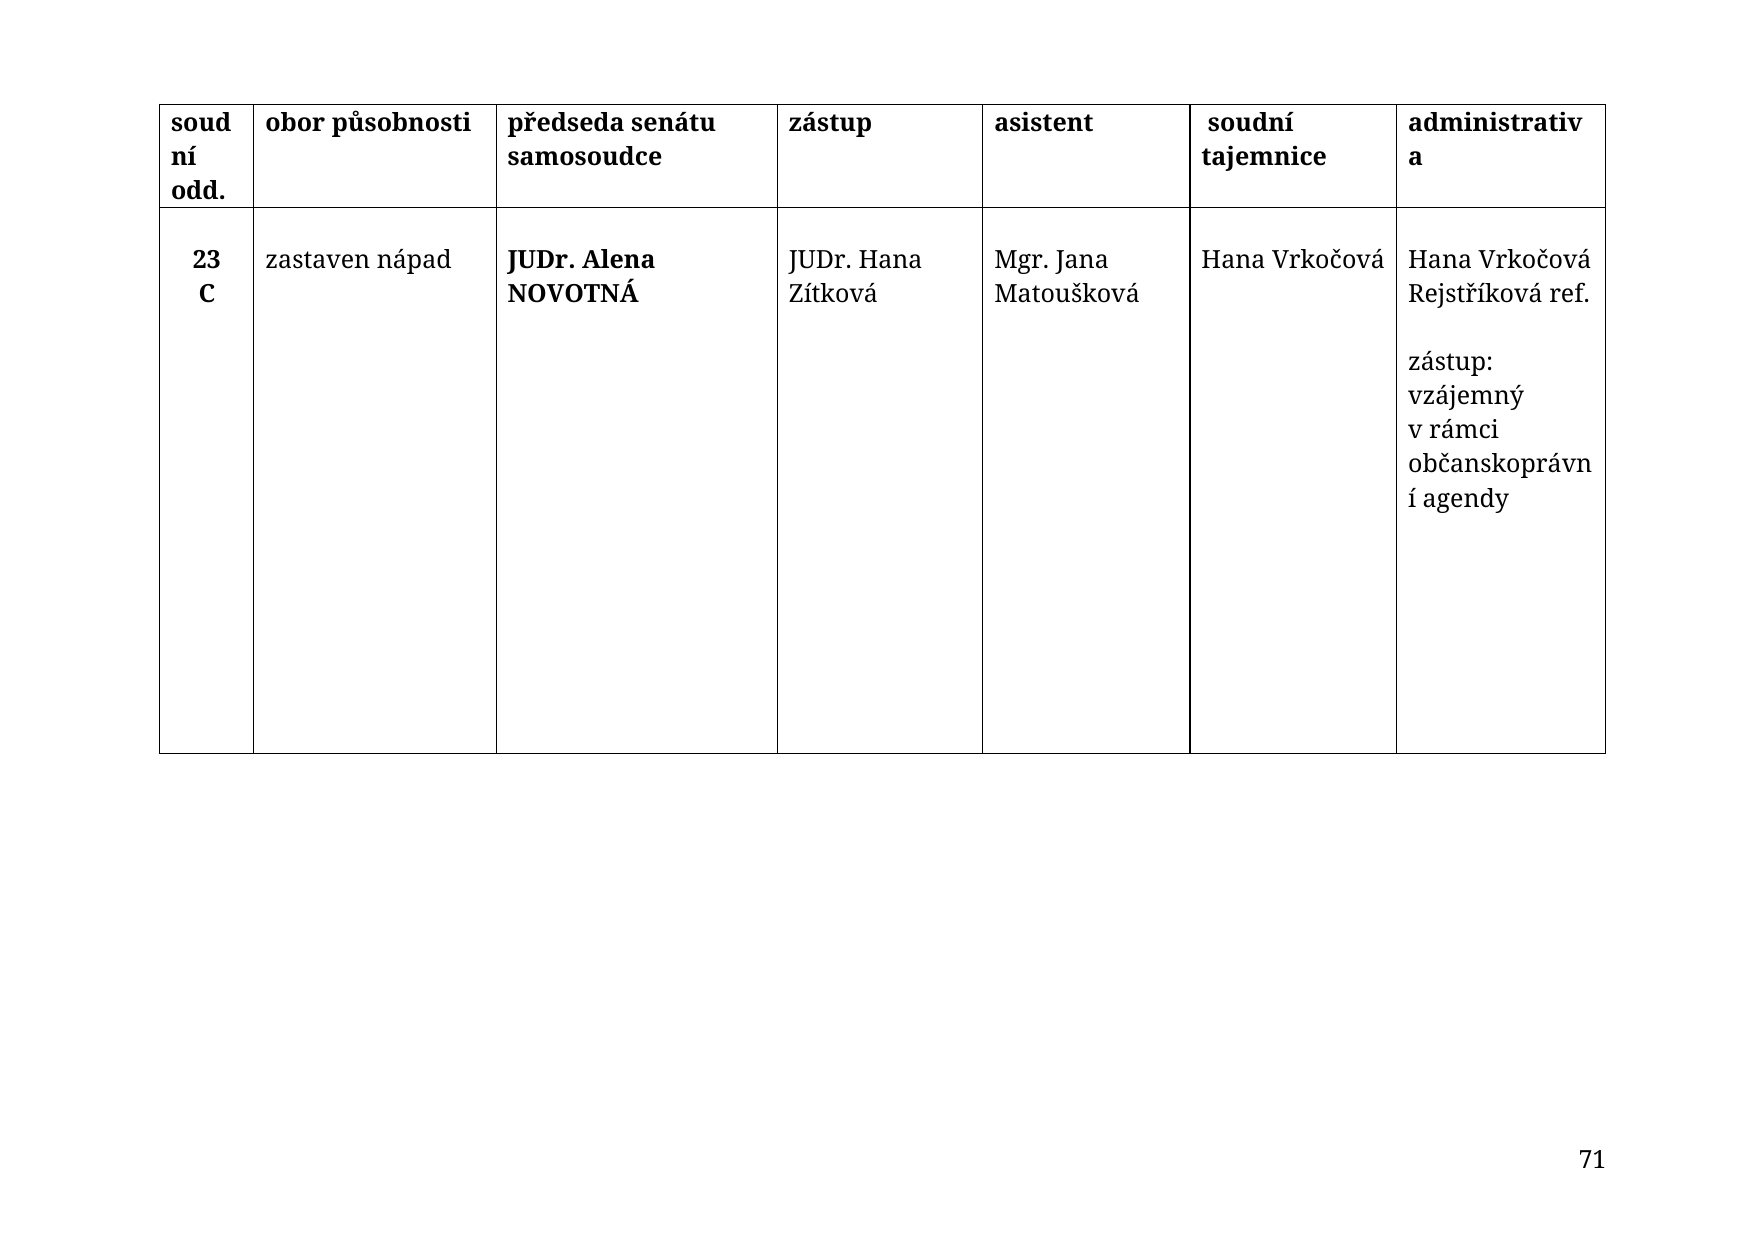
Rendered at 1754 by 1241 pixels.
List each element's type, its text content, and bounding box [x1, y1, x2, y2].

table_header soudní odd. [160, 105, 253, 207]
table_header předseda senátu samosoudce [497, 105, 777, 207]
table_header obor působnosti [254, 105, 496, 207]
table_cell 23 C [160, 208, 253, 753]
table_header administrativa [1397, 105, 1605, 207]
table_cell Hana Vrkočová Rejstříková ref. zástup: vzájemný v rámci občanskoprávní agendy [1397, 208, 1605, 753]
table_header zástup [778, 105, 982, 207]
table_cell JUDr. Alena NOVOTNÁ [497, 208, 777, 753]
table_header soudní tajemnice [1191, 105, 1396, 207]
table_cell Hana Vrkočová [1191, 208, 1396, 753]
table_cell Mgr. Jana Matoušková [983, 208, 1189, 753]
table_cell JUDr. Hana Zítková [778, 208, 982, 753]
table_cell zastaven nápad [254, 208, 496, 753]
table_header asistent [983, 105, 1189, 207]
